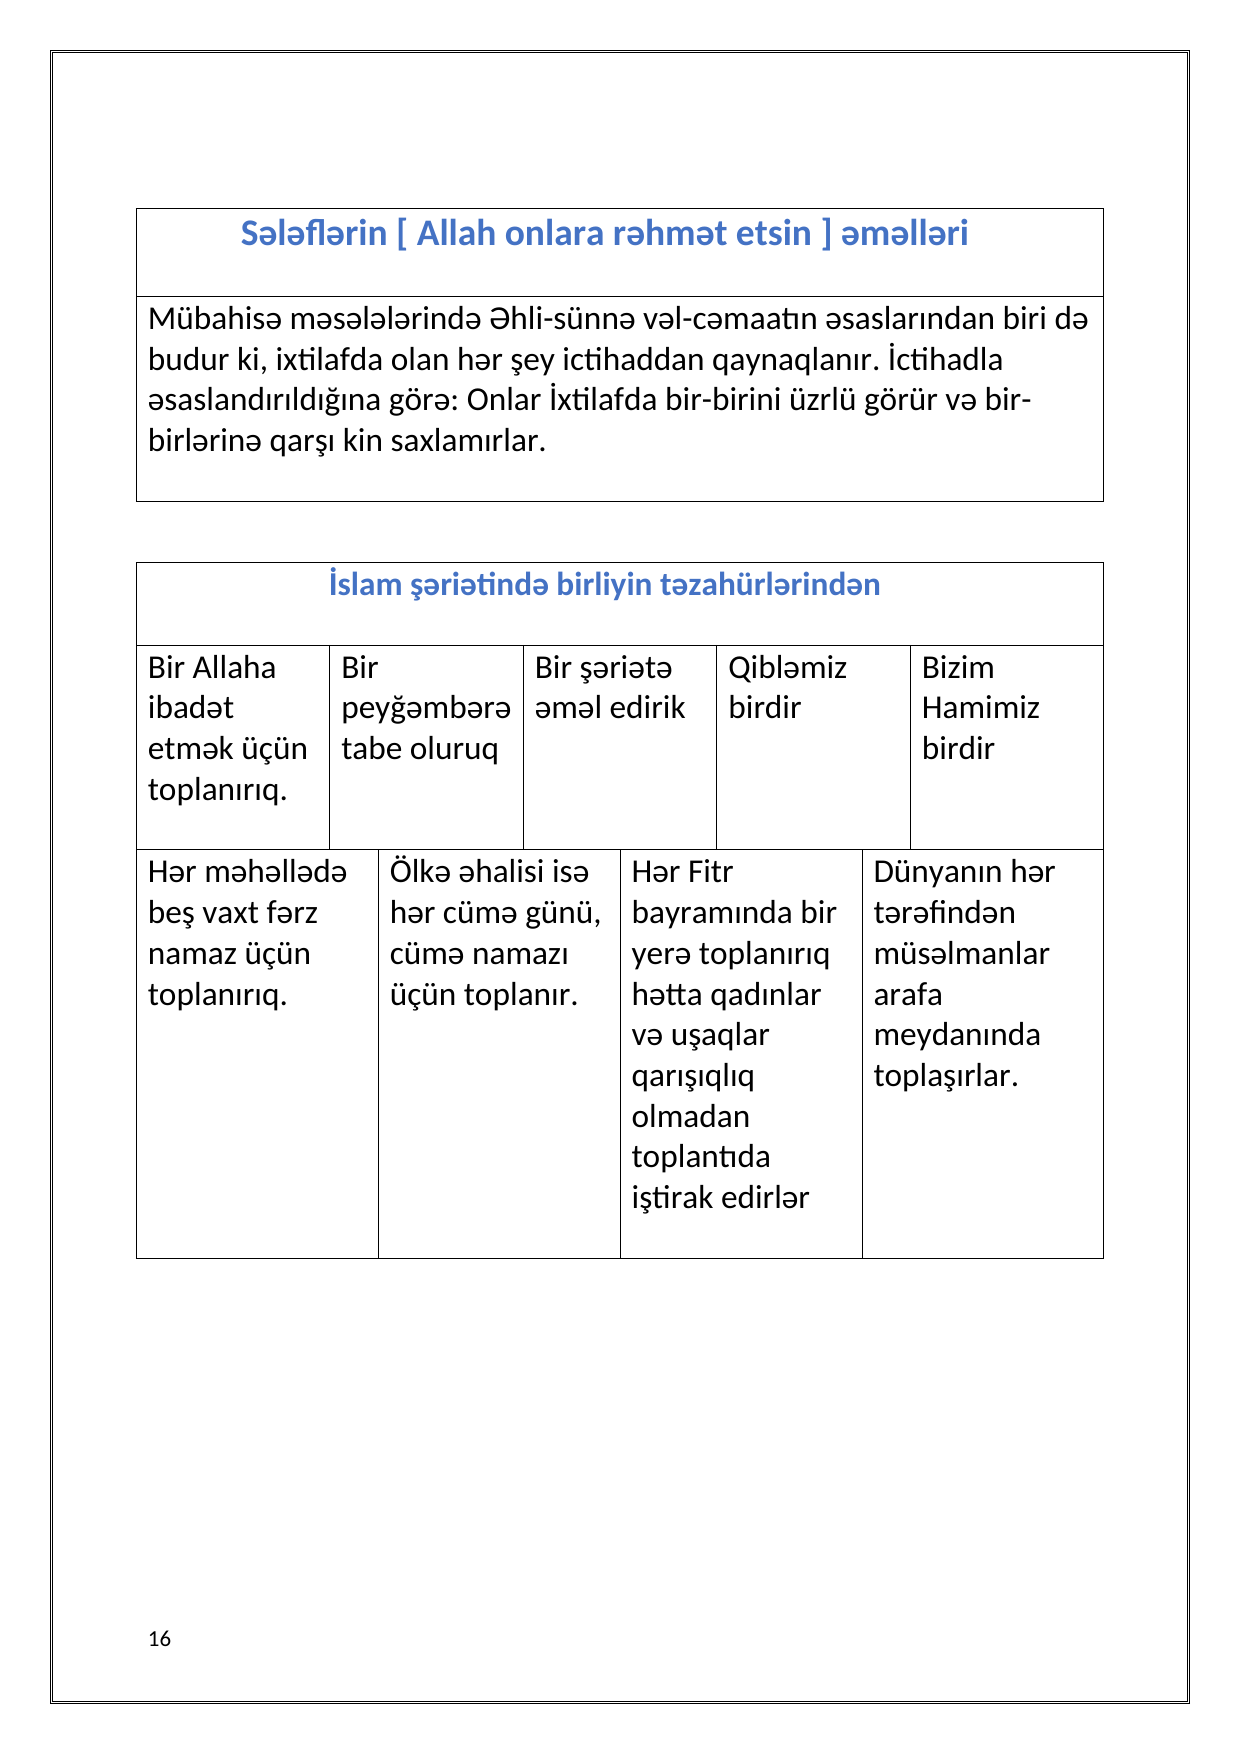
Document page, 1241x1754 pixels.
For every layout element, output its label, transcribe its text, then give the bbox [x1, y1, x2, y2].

table_cell Bir şəriətə əməl edirik [524, 646, 716, 849]
table_cell Mübahisə məsələlərində Əhli-sünnə vəl-cəmaatın əsaslarından biri də budur ki, ixtilafda olan hər şey ictihaddan qaynaqlanır. İctihadla əsaslandırıldığına görə: Onlar İxtilafda bir-birini üzrlü görür və bir-birlərinə qarşı kin saxlamırlar. [137, 297, 1103, 501]
table_cell Qibləmiz birdir [717, 646, 910, 849]
table_cell Hər məhəllədə beş vaxt fərz namaz üçün toplanırıq. [137, 850, 378, 1258]
table_cell Bir Allaha ibadət etmək üçün toplanırıq. [137, 646, 329, 849]
table_cell Ölkə əhalisi isə hər cümə günü, cümə namazı üçün toplanır. [379, 850, 620, 1258]
table_cell Dünyanın hər tərəfindən müsəlmanlar arafa meydanında toplaşırlar. [863, 850, 1103, 1258]
table_cell Bir peyğəmbərə tabe oluruq [330, 646, 523, 849]
table_header İslam şəriətində birliyin təzahürlərindən [137, 563, 1103, 645]
table_header Sələflərin [ Allah onlara rəhmət etsin ] əməlləri [137, 209, 1103, 296]
table_cell Bizim Hamimiz birdir [911, 646, 1103, 849]
table_cell Hər Fitr bayramında bir yerə toplanırıq hətta qadınlar və uşaqlar qarışıqlıq olmadan toplantıda iştirak edirlər [621, 850, 862, 1258]
